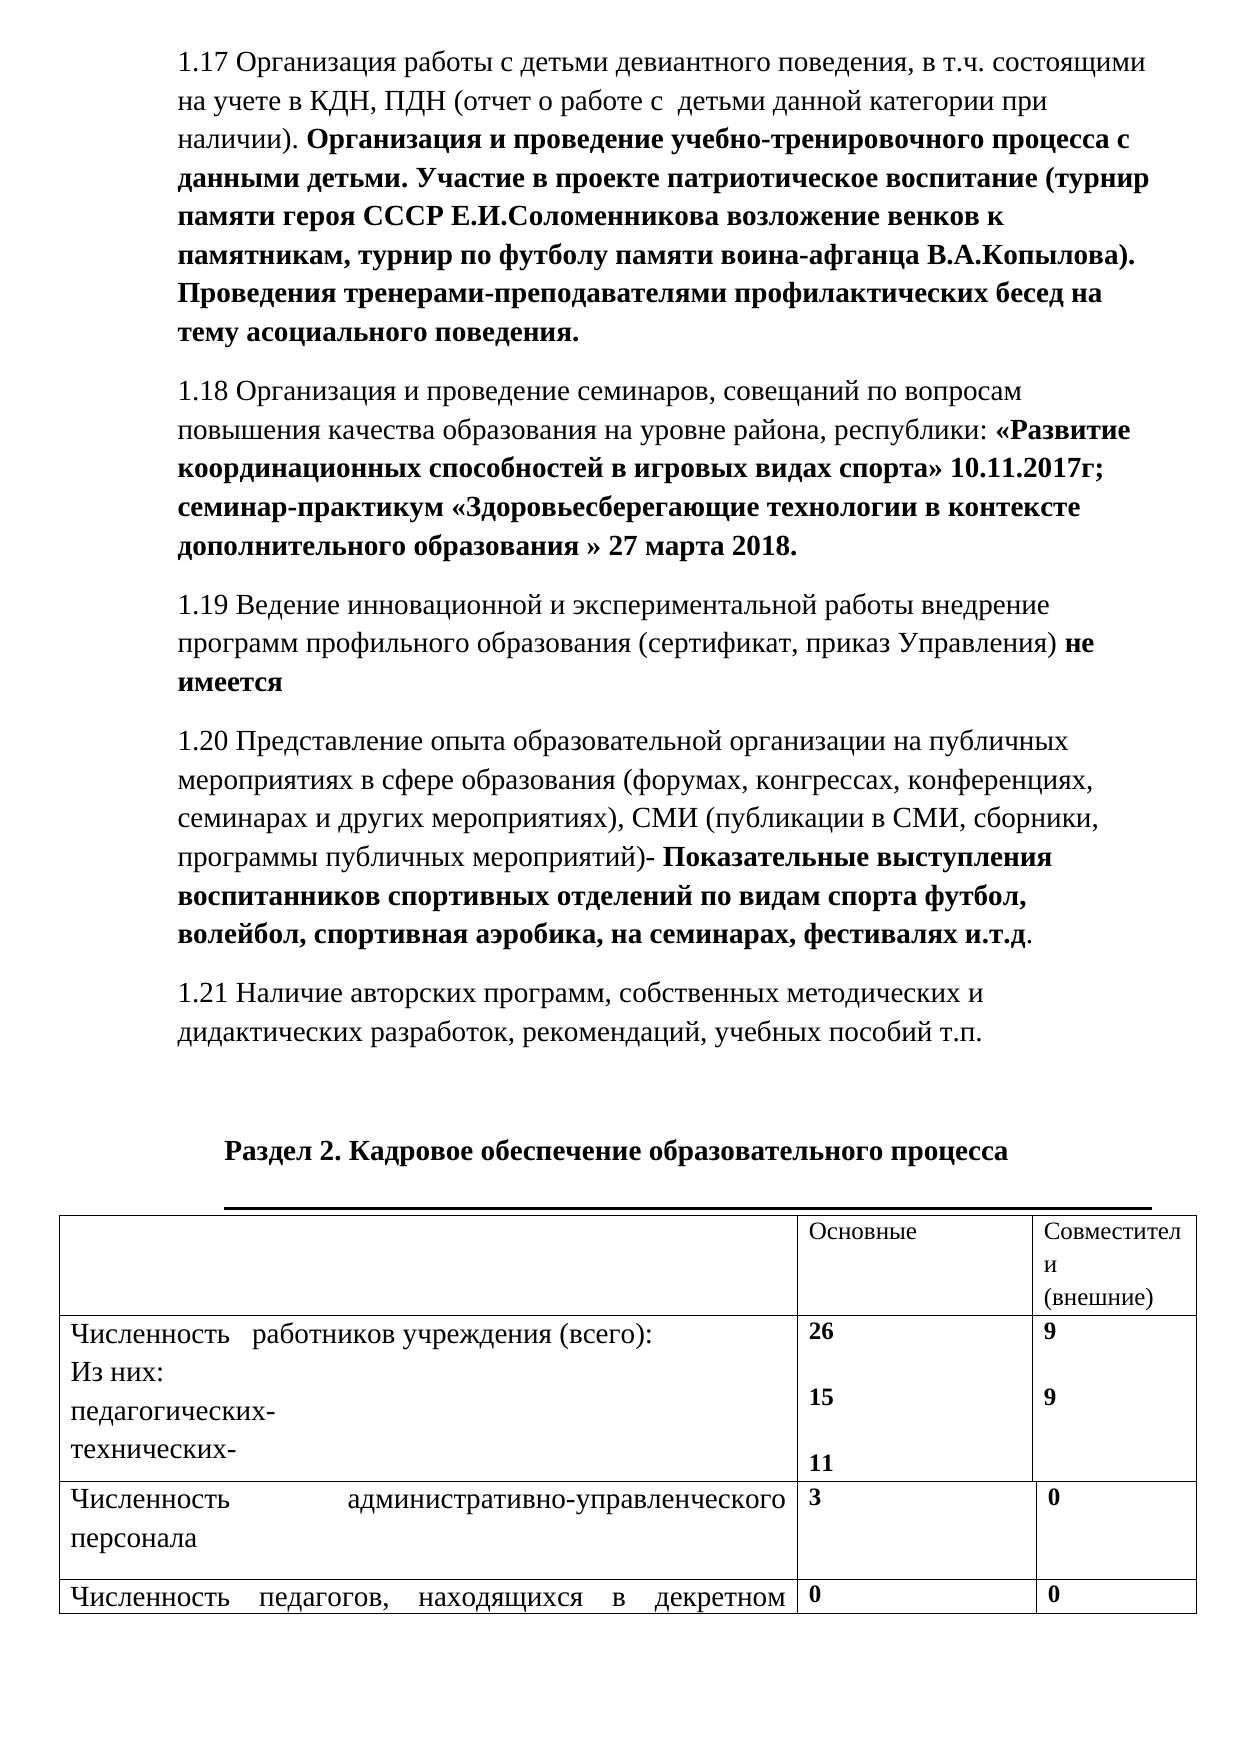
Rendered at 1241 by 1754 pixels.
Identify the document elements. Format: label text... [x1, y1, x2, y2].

table_header Основные [798, 1216, 1032, 1315]
table_cell Численность административно-управленческого персонала [60, 1482, 797, 1578]
table_cell Численность работников учреждения (всего): Из них: педагогических- технических- [60, 1316, 797, 1481]
table_cell 0 [1037, 1580, 1196, 1613]
text 1.20 Представление опыта образовательной организации на публичных мероприятиях в сфере образования (форумах, конгрессах, конференциях, семинарах и других мероприятиях), СМИ (публикации в СМИ, сборники, программы публичных мероприятий)- Показательные выступления воспитанников спортивных отделений по видам спорта футбол, волейбол, спортивная аэробика, на семинарах, фестивалях и.т.д. [177, 723, 1152, 950]
text 1.19 Ведение инновационной и экспериментальной работы внедрение программ профильного образования (сертификат, приказ Управления) не имеется [177, 587, 1152, 698]
text 1.21 Наличие авторских программ, собственных методических и дидактических разработок, рекомендаций, учебных пособий т.п. [177, 976, 1152, 1048]
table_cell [60, 1580, 797, 1613]
table_cell 26 15 11 [798, 1316, 1032, 1481]
table_cell 9 9 [1033, 1316, 1196, 1481]
list Раздел 2. Кадровое обеспечение образовательного процесса [224, 1133, 1152, 1166]
table_header Совместители (внешние) [1033, 1216, 1196, 1315]
text 1.18 Организация и проведение семинаров, совещаний по вопросам повышения качества образования на уровне района, республики: «Развитие координационных способностей в игровых видах спорта» 10.11.2017г; семинар-практикум «Здоровьесберегающие технологии в контексте дополнительного образования » 27 марта 2018. [177, 373, 1152, 561]
table_cell 3 [798, 1482, 1036, 1578]
table_header [60, 1216, 797, 1315]
table_cell 0 [1037, 1482, 1196, 1578]
table_cell 0 [798, 1580, 1036, 1613]
text 1.17 Организация работы с детьми девиантного поведения, в т.ч. состоящими на учете в КДН, ПДН (отчет о работе с детьми данной категории при наличии). Организация и проведение учебно-тренировочного процесса с данными детьми. Участие в проекте патриотическое воспитание (турнир памяти героя СССР Е.И.Соломенникова возложение венков к памятникам, турнир по футболу памяти воина-афганца В.А.Копылова). Проведения тренерами-преподавателями профилактических бесед на тему асоциального поведения. [177, 44, 1152, 348]
